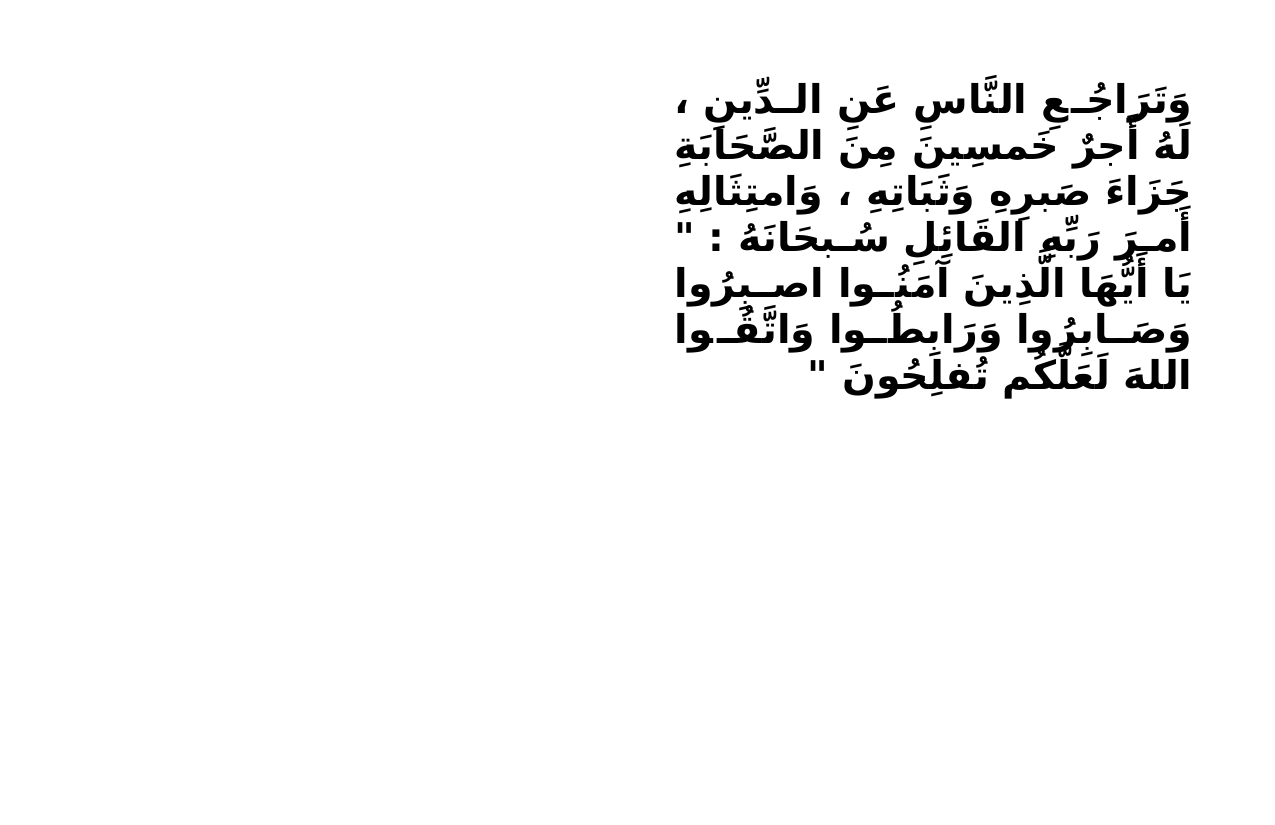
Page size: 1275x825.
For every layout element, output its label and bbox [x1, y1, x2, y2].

text [674, 77, 1192, 399]
